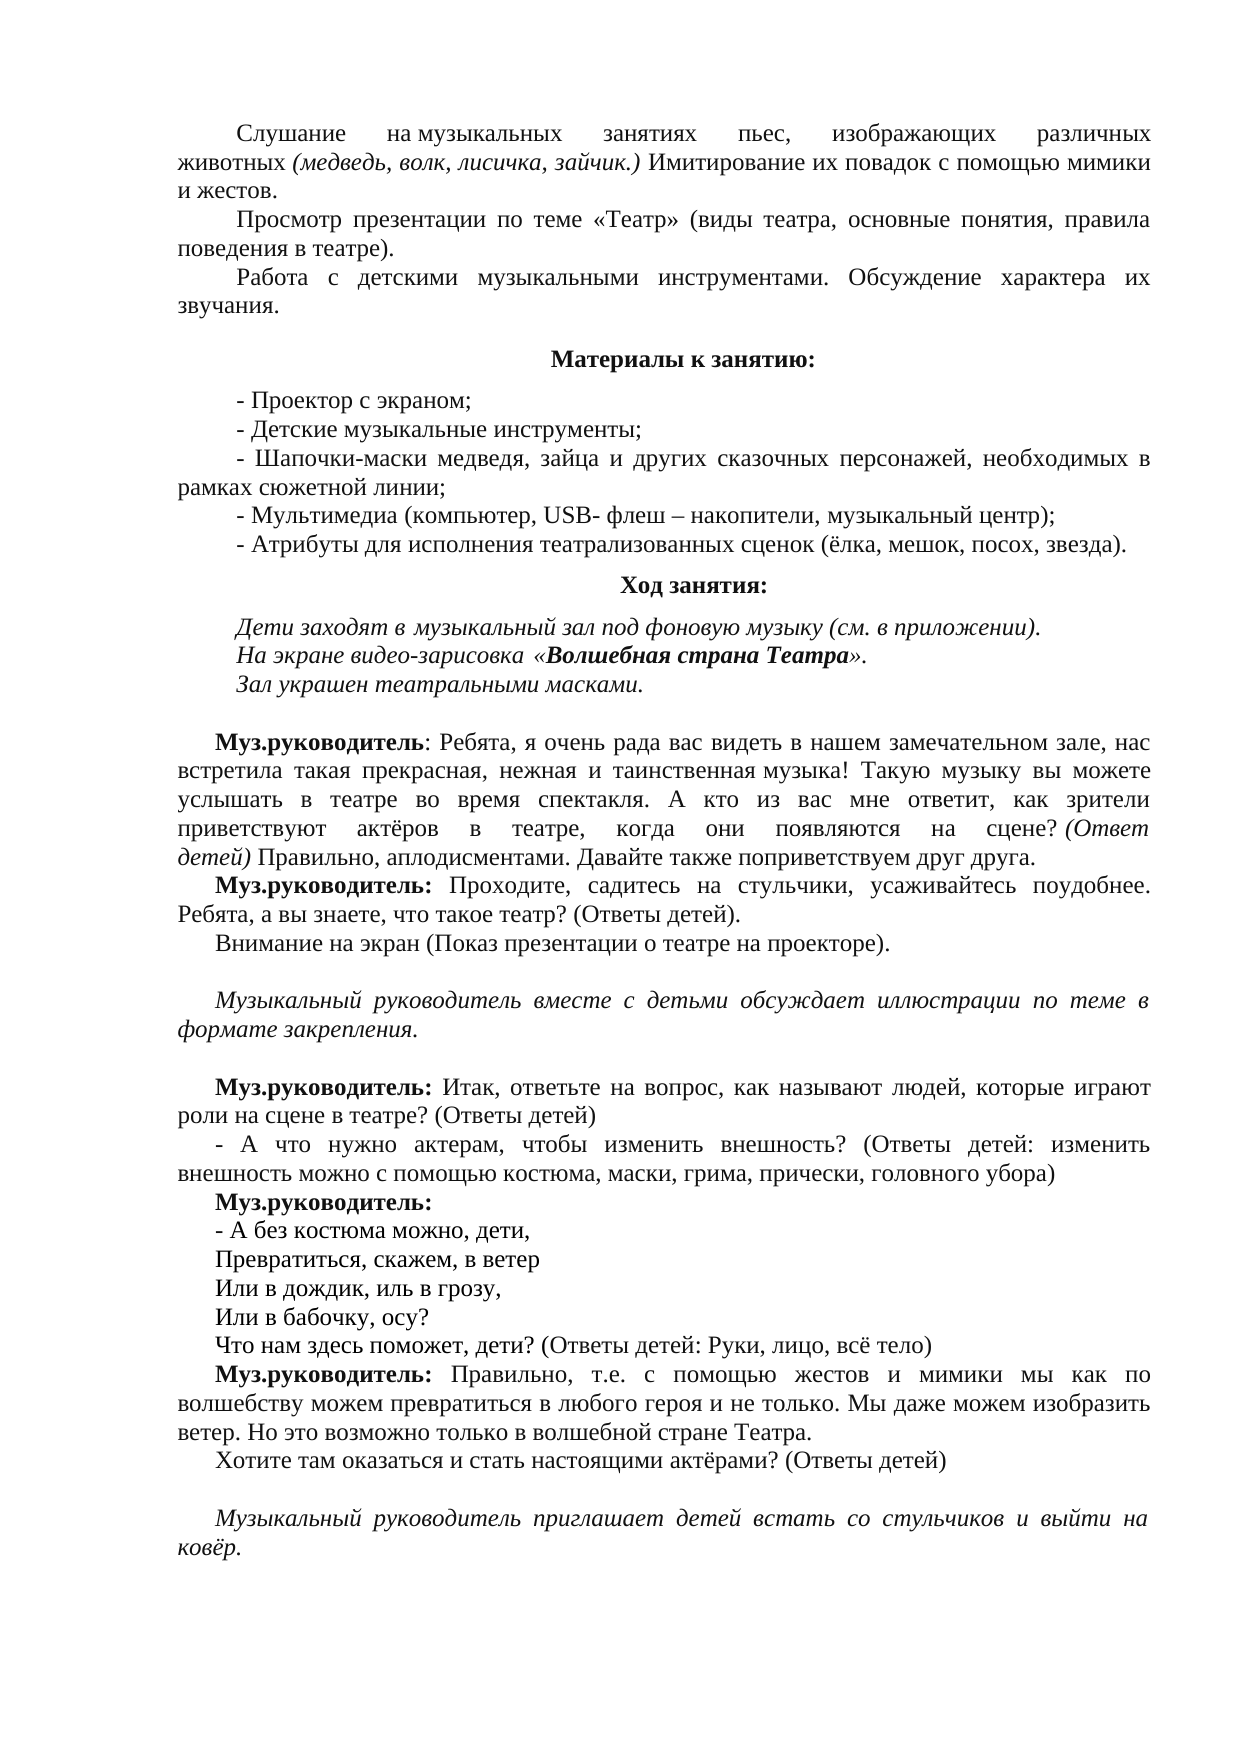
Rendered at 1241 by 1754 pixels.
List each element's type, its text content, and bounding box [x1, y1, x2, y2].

text Музыкальный руководитель вместе с детьми обсуждает иллюстрации по теме в формате закрепления. [177, 986, 1152, 1043]
text - Детские музыкальные инструменты; [177, 414, 1152, 443]
text Ход занятия: [177, 571, 1152, 599]
text Музыкальный руководитель приглашает детей встать со стульчиков и выйти на ковёр. [177, 1503, 1152, 1561]
text Просмотр презентации по теме «Театр» (виды театра, основные понятия, правила поведения в театре). [177, 204, 1152, 262]
text Муз.руководитель: Итак, ответьте на вопрос, как называют людей, которые играют роли на сцене в театре? (Ответы детей) [177, 1072, 1152, 1129]
text - Проектор с экраном; [177, 386, 1152, 414]
text - Шапочки-маски медведя, зайца и других сказочных персонажей, необходимых в рамках сюжетной линии; [177, 443, 1152, 501]
text Или в дождик, иль в грозу, [177, 1273, 1152, 1302]
text - А что нужно актерам, чтобы изменить внешность? (Ответы детей: изменить внешность можно с помощью костюма, маски, грима, прически, головного убора) [177, 1129, 1152, 1187]
text Дети заходят в музыкальный зал под фоновую музыку (см. в приложении). [177, 612, 1152, 641]
text Работа с детскими музыкальными инструментами. Обсуждение характера их звучания. [177, 262, 1152, 319]
text Муз.руководитель: Ребята, я очень рада вас видеть в нашем замечательном зале, нас встретила такая прекрасная, нежная и таинственная музыка! Такую музыку вы можете услышать в театре во время спектакля. А кто из вас мне ответит, как зрители приветствуют актёров в театре, когда они появляются на сцене? (Ответ детей) Правильно, аплодисментами. Давайте также поприветствуем друг друга. [177, 727, 1152, 871]
text Зал украшен театральными масками. [177, 669, 1152, 698]
text Или в бабочку, осу? [177, 1302, 1152, 1331]
text Материалы к занятию: [177, 344, 1152, 373]
text Муз.руководитель: Правильно, т.е. с помощью жестов и мимики мы как по волшебству можем превратиться в любого героя и не только. Мы даже можем изобразить ветер. Но это возможно только в волшебной стране Театра. [177, 1359, 1152, 1446]
text - Атрибуты для исполнения театрализованных сценок (ёлка, мешок, посох, звезда). [177, 529, 1152, 558]
text Внимание на экран (Показ презентации о театре на проекторе). [177, 928, 1152, 957]
text - А без костюма можно, дети, [177, 1216, 1152, 1244]
text - Мультимедиа (компьютер, USB- флеш – накопители, музыкальный центр); [177, 501, 1152, 529]
text Что нам здесь поможет, дети? (Ответы детей: Руки, лицо, всё тело) [177, 1331, 1152, 1359]
text Слушание на музыкальных занятиях пьес, изображающих различных животных (медведь, волк, лисичка, зайчик.) Имитирование их повадок с помощью мимики и жестов. [177, 118, 1152, 204]
text На экране видео-зарисовка «Волшебная страна Театра». [177, 641, 1152, 669]
text Хотите там оказаться и стать настоящими актёрами? (Ответы детей) [177, 1446, 1152, 1474]
text Превратиться, скажем, в ветер [177, 1244, 1152, 1273]
text Муз.руководитель: Проходите, садитесь на стульчики, усаживайтесь поудобнее. Ребята, а вы знаете, что такое театр? (Ответы детей). [177, 871, 1152, 928]
text Муз.руководитель: [177, 1187, 1152, 1216]
